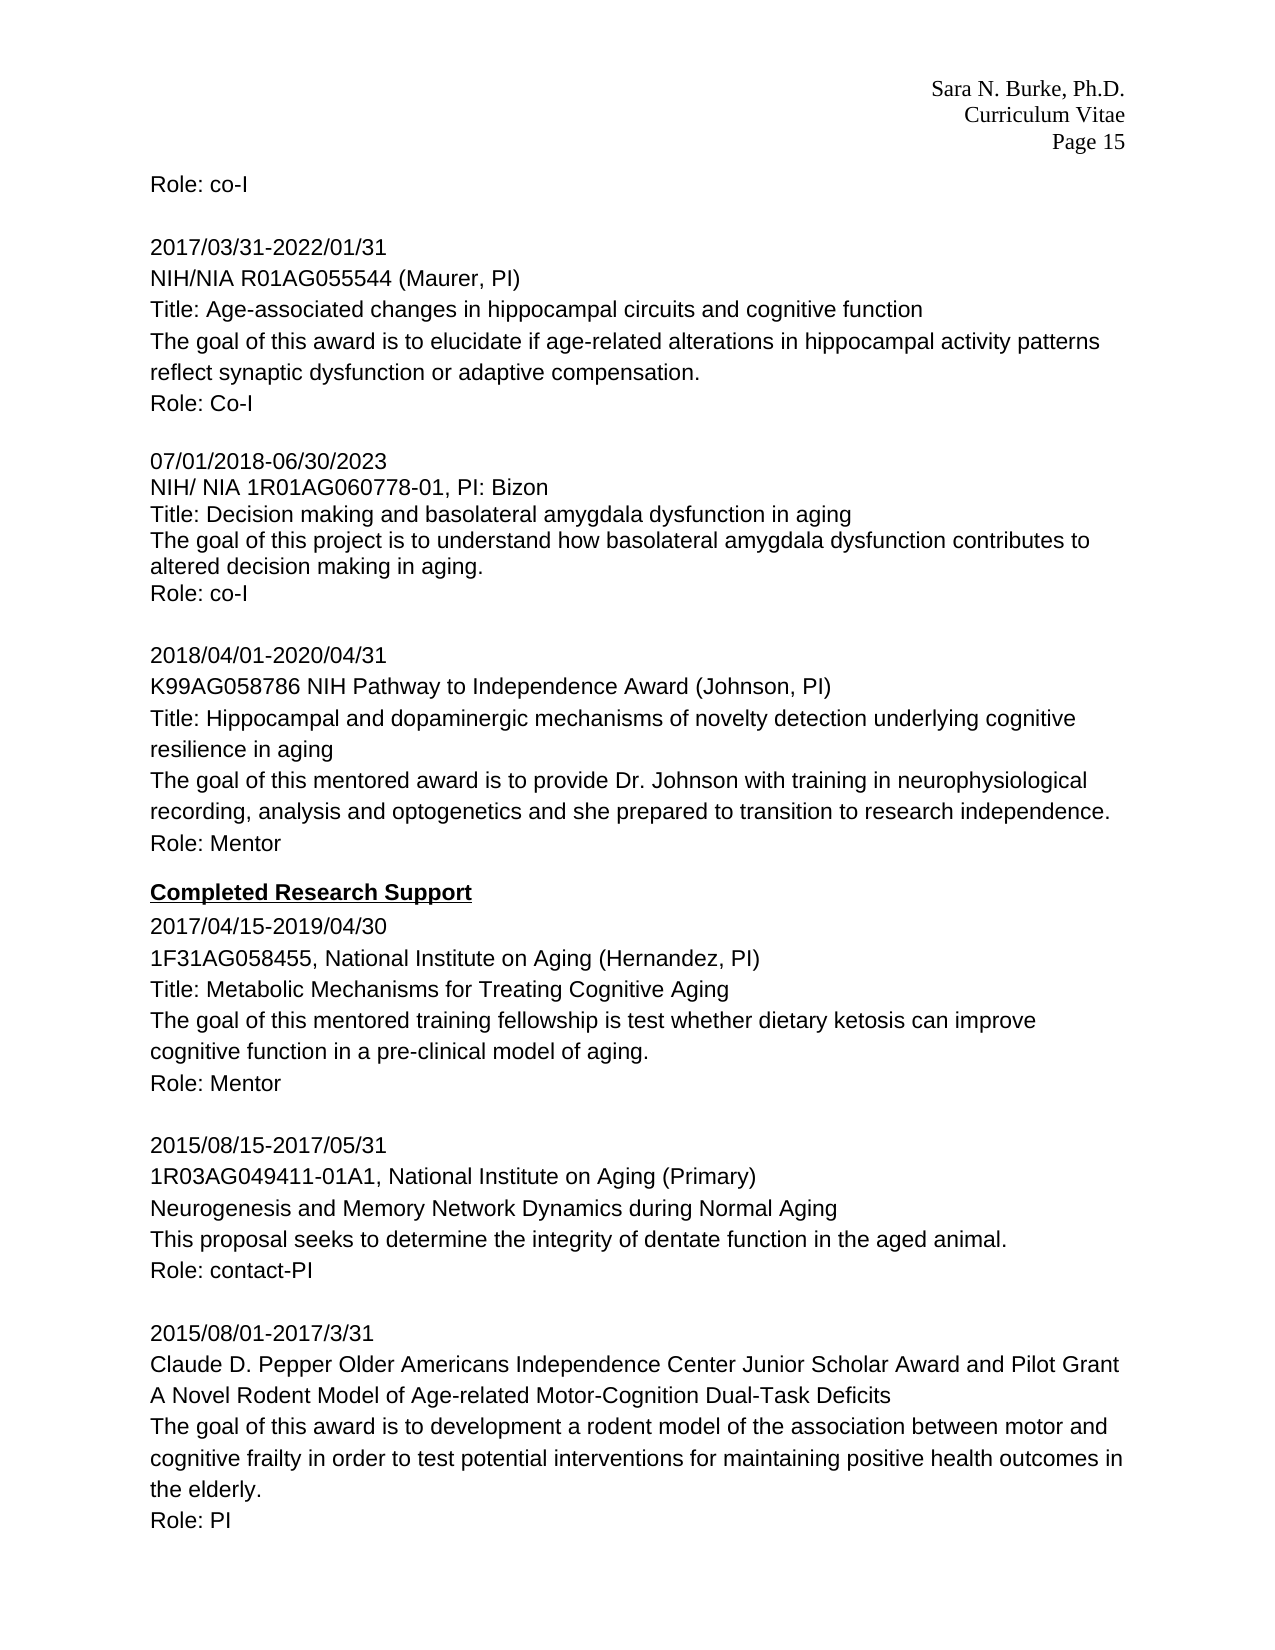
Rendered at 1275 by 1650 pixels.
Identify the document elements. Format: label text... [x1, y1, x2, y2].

list The goal of this award is to development a rodent model of the association between motor and cognitive frailty in order to test potential interventions for maintaining positive health outcomes in the elderly. [150, 1408, 1125, 1502]
list Neurogenesis and Memory Network Dynamics during Normal Aging [150, 1189, 1125, 1221]
text Role: Mentor [150, 825, 1125, 856]
text The goal of this mentored training fellowship is test whether dietary ketosis can improve cognitive function in a pre-clinical model of aging. [150, 1002, 1125, 1064]
text Title: Metabolic Mechanisms for Treating Cognitive Aging [150, 971, 1125, 1002]
text 2017/04/15-2019/04/30 [150, 908, 1125, 939]
text Title: Decision making and basolateral amygdala dysfunction in aging [150, 501, 1125, 527]
text Role: co-I [150, 579, 1125, 606]
text 07/01/2018-06/30/2023 [150, 448, 1125, 474]
list 2015/08/15-2017/05/31 [150, 1127, 1125, 1158]
list 2015/08/01-2017/3/31 [150, 1314, 1125, 1346]
list 1R03AG049411-01A1, National Institute on Aging (Primary) [150, 1158, 1125, 1189]
text NIH/NIA R01AG055544 (Maurer, PI) [150, 260, 1125, 292]
list Claude D. Pepper Older Americans Independence Center Junior Scholar Award and Pilot Grant [150, 1346, 1125, 1377]
text Title: Age-associated changes in hippocampal circuits and cognitive function [150, 292, 1125, 323]
text Title: Hippocampal and dopaminergic mechanisms of novelty detection underlying cognitive resilience in aging [150, 700, 1125, 762]
text The goal of this award is to elucidate if age-related alterations in hippocampal activity patterns reflect synaptic dysfunction or adaptive compensation. [150, 323, 1125, 385]
text Role: Co-I [150, 385, 1125, 417]
text The goal of this project is to understand how basolateral amygdala dysfunction contributes to altered decision making in aging. [150, 527, 1125, 579]
text The goal of this mentored award is to provide Dr. Johnson with training in neurophysiological recording, analysis and optogenetics and she prepared to transition to research independence. [150, 762, 1125, 825]
text K99AG058786 NIH Pathway to Independence Award (Johnson, PI) [150, 668, 1125, 700]
text 2017/03/31-2022/01/31 [150, 229, 1125, 260]
text 2018/04/01-2020/04/31 [150, 637, 1125, 668]
list This proposal seeks to determine the integrity of dentate function in the aged animal. [150, 1221, 1125, 1252]
list Role: PI [150, 1502, 1125, 1533]
list A Novel Rodent Model of Age-related Motor-Cognition Dual-Task Deficits [150, 1377, 1125, 1408]
text 1F31AG058455, National Institute on Aging (Hernandez, PI) [150, 939, 1125, 971]
text Role: Mentor [150, 1064, 1125, 1096]
text NIH/ NIA 1R01AG060778-01, PI: Bizon [150, 474, 1125, 501]
text Role: co-I [150, 167, 1125, 198]
list Role: contact-PI [150, 1252, 1125, 1283]
text Completed Research Support [150, 879, 1125, 905]
